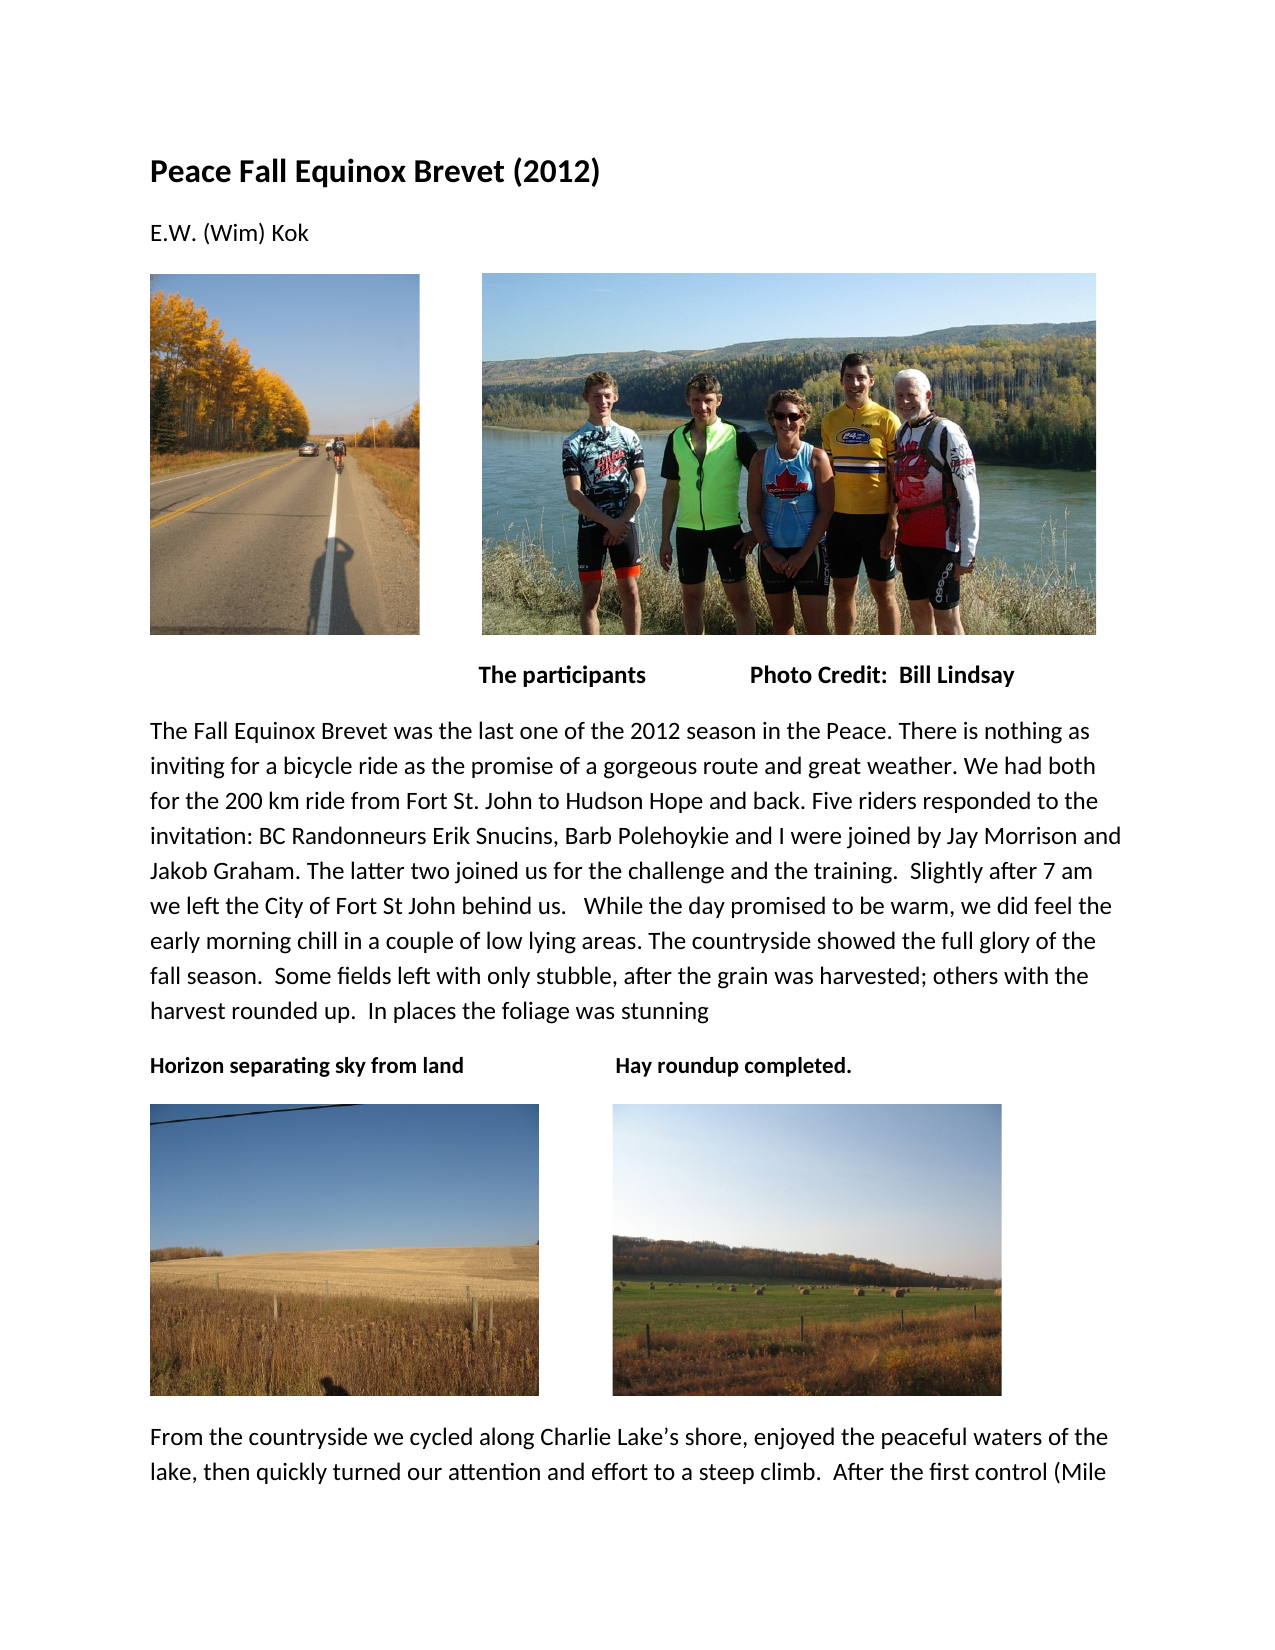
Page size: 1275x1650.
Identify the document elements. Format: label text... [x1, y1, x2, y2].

picture [482, 273, 1097, 635]
text Horizon separating sky from land Hay roundup completed. [150, 1051, 1125, 1079]
text The participants Photo Credit: Bill Lindsay [150, 659, 1125, 690]
text E.W. (Wim) Kok [150, 218, 1125, 248]
picture [150, 274, 420, 635]
text The Fall Equinox Brevet was the last one of the 2012 season in the Peace. There is nothing as inviting for a bicycle ride as the promise of a gorgeous route and great weather. We had both for the 200 km ride from Fort St. John to Hudson Hope and back. Five riders responded to the invitation: BC Randonneurs Erik Snucins, Barb Polehoykie and I were joined by Jay Morrison and Jakob Graham. The latter two joined us for the challenge and the training. Slightly after 7 am we left the City of Fort St John behind us. While the day promised to be warm, we did feel the early morning chill in a couple of low lying areas. The countryside showed the full glory of the fall season. Some fields left with only stubble, after the grain was harvested; others with the harvest rounded up. In places the foliage was stunning [150, 715, 1125, 1026]
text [150, 1421, 1125, 1487]
picture [150, 1104, 539, 1396]
text Peace Fall Equinox Brevet (2012) [150, 150, 1125, 191]
picture [612, 1104, 1002, 1396]
